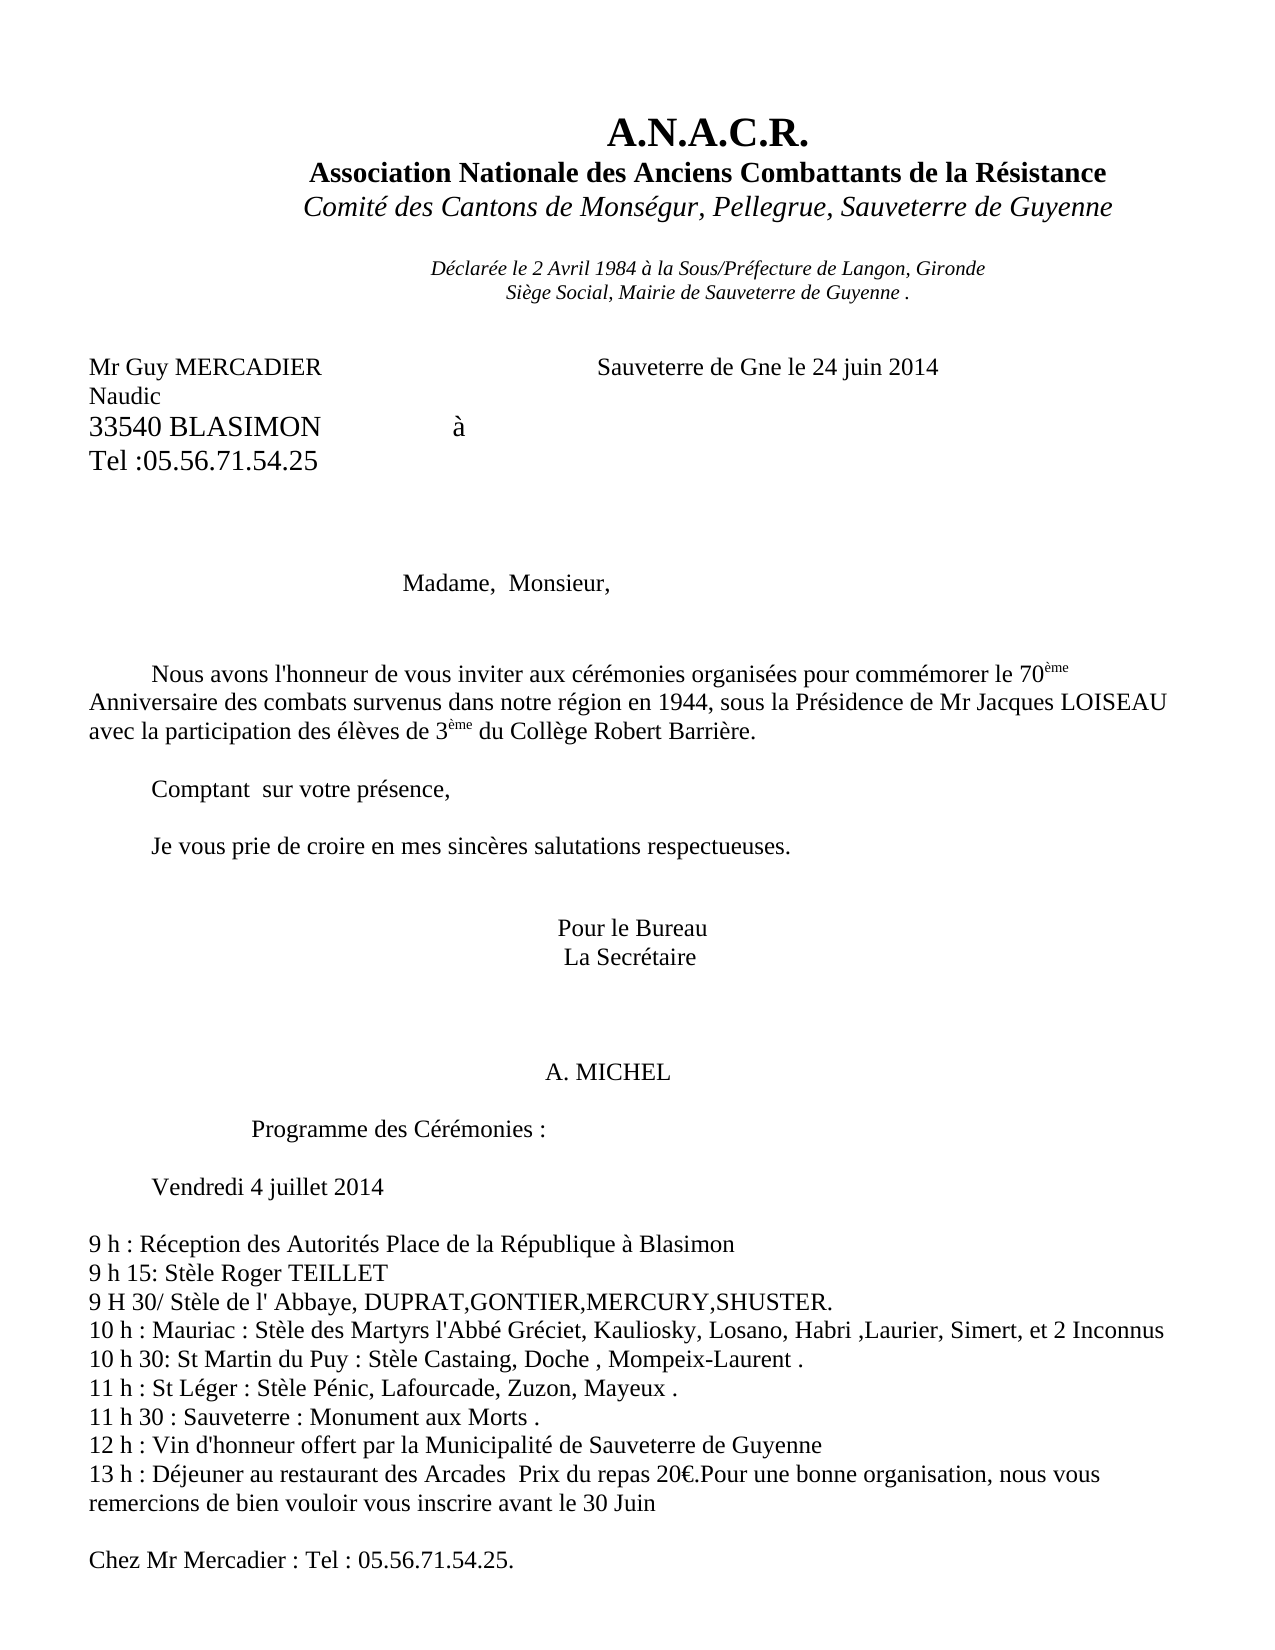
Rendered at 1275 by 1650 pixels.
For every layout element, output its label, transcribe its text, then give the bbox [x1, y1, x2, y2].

text Vendredi 4 juillet 2014 [89, 1172, 1275, 1200]
text 10 h 30: St Martin du Puy : Stèle Castaing, Doche , Mompeix-Laurent . [89, 1344, 1275, 1373]
text A. MICHEL [89, 1057, 1275, 1085]
text 13 h : Déjeuner au restaurant des Arcades Prix du repas 20€.Pour une bonne organisation, nous vous remercions de bien vouloir vous inscrire avant le 30 Juin [89, 1459, 1107, 1517]
text Chez Mr Mercadier : Tel : 05.56.71.54.25. [89, 1545, 1275, 1574]
text 9 h 15: Stèle Roger TEILLET [89, 1258, 1275, 1287]
text Comptant sur votre présence, [89, 774, 1275, 802]
text Déclarée le 2 Avril 1984 à la Sous/Préfecture de Langon, Gironde [89, 256, 1275, 280]
text Madame, Monsieur, [89, 568, 1275, 596]
text 33540 BLASIMON à [89, 409, 1275, 443]
text Association Nationale des Anciens Combattants de la Résistance [89, 155, 1275, 189]
text A.N.A.C.R. [89, 107, 1275, 155]
text 9 H 30/ Stèle de l' Abbaye, DUPRAT,GONTIER,MERCURY,SHUSTER. [89, 1287, 1275, 1315]
text Tel :05.56.71.54.25 [89, 443, 1275, 477]
text Comité des Cantons de Monségur, Pellegrue, Sauveterre de Guyenne [89, 189, 1275, 222]
text 10 h : Mauriac : Stèle des Martyrs l'Abbé Gréciet, Kauliosky, Losano, Habri ,Laurier, Simert, et 2 Inconnus [89, 1315, 1275, 1344]
text Naudic [89, 381, 1275, 409]
text 11 h 30 : Sauveterre : Monument aux Morts . [89, 1402, 1275, 1430]
text Mr Guy MERCADIER Sauveterre de Gne le 24 juin 2014 [89, 352, 1275, 381]
text La Secrétaire [89, 942, 1275, 970]
text 12 h : Vin d'honneur offert par la Municipalité de Sauveterre de Guyenne [89, 1430, 1275, 1459]
text Siège Social, Mairie de Sauveterre de Guyenne . [89, 280, 1275, 304]
text 11 h : St Léger : Stèle Pénic, Lafourcade, Zuzon, Mayeux . [89, 1373, 1275, 1402]
text Programme des Cérémonies : [89, 1114, 1275, 1143]
text Je vous prie de croire en mes sincères salutations respectueuses. [89, 831, 1275, 860]
text Nous avons l'honneur de vous inviter aux cérémonies organisées pour commémorer le 70ème Anniversaire des combats survenus dans notre région en 1944, sous la Présidence de Mr Jacques LOISEAU avec la participation des élèves de 3ème du Collège Robert Barrière. [89, 659, 1181, 745]
text 9 h : Réception des Autorités Place de la République à Blasimon [89, 1229, 1275, 1258]
text Pour le Bureau [89, 913, 1275, 942]
